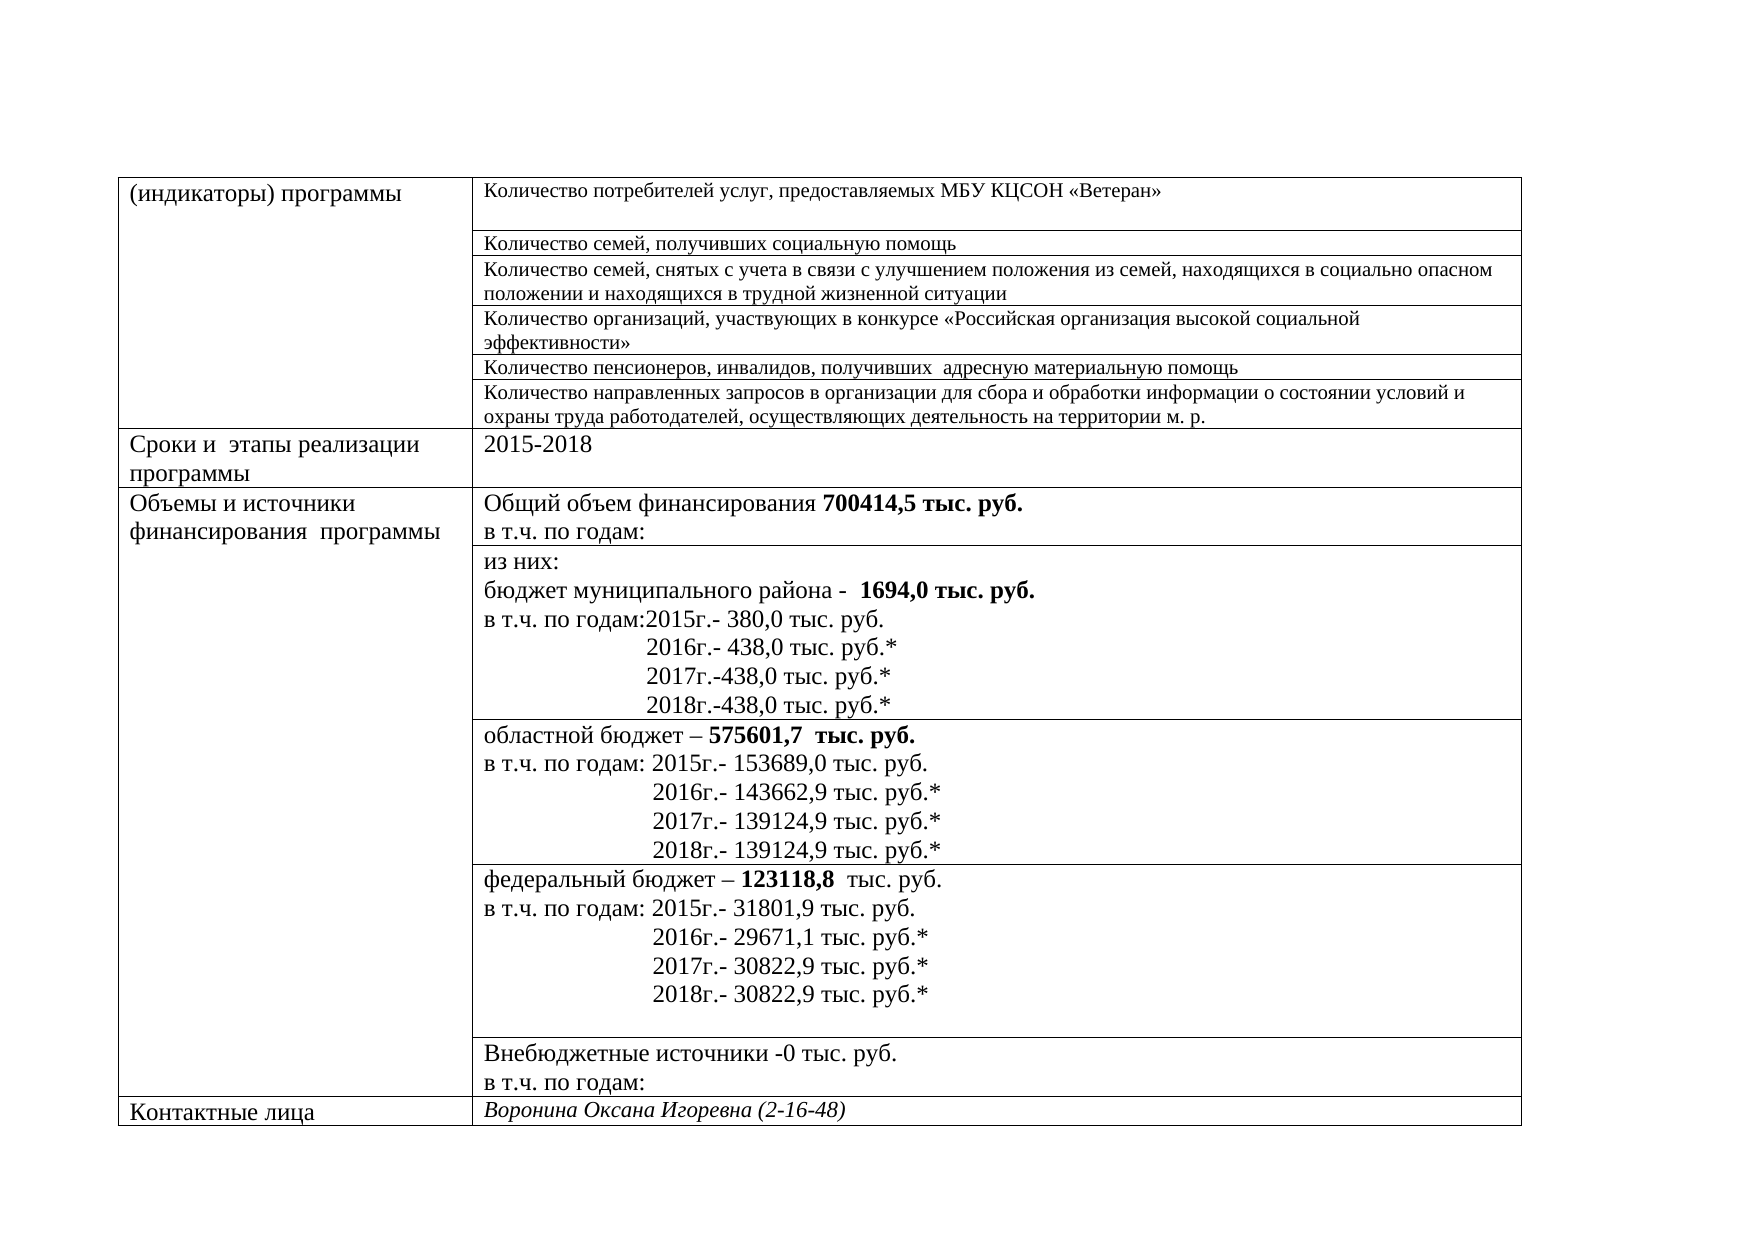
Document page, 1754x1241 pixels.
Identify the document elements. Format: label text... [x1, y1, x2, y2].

table_cell Общий объем финансирования 700414,5 тыс. руб. в т.ч. по годам: [473, 488, 1521, 545]
table_cell федеральный бюджет – 123118,8 тыс. руб. в т.ч. по годам: 2015г.- 31801,9 тыс. руб. 2016г.- 29671,1 тыс. руб.* 2017г.- 30822,9 тыс. руб.* 2018г.- 30822,9 тыс. руб.* [473, 865, 1521, 1037]
table_cell Количество потребителей услуг, предоставляемых МБУ КЦСОН «Ветеран» [473, 178, 1521, 230]
table_cell Количество семей, снятых с учета в связи с улучшением положения из семей, находящихся в социально опасном положении и находящихся в трудной жизненной ситуации [473, 256, 1521, 304]
table_cell Воронина Оксана Игоревна (2-16-48) [473, 1097, 1521, 1125]
table_cell Количество семей, получивших социальную помощь [473, 231, 1521, 255]
table_cell Контактные лица [119, 1097, 472, 1125]
table_cell Внебюджетные источники -0 тыс. руб. в т.ч. по годам: [473, 1038, 1521, 1096]
table_cell из них: бюджет муниципального района - 1694,0 тыс. руб. в т.ч. по годам:2015г.- 380,0 тыс. руб. 2016г.- 438,0 тыс. руб.* 2017г.-438,0 тыс. руб.* 2018г.-438,0 тыс. руб.* [473, 546, 1521, 719]
table_cell Объемы и источники финансирования программы [119, 488, 472, 1096]
table_cell 2015-2018 [473, 429, 1521, 487]
table_cell Количество организаций, участвующих в конкурсе «Российская организация высокой социальной эффективности» [473, 306, 1521, 354]
table_cell Количество пенсионеров, инвалидов, получивших адресную материальную помощь [473, 355, 1521, 379]
table_cell областной бюджет – 575601,7 тыс. руб. в т.ч. по годам: 2015г.- 153689,0 тыс. руб. 2016г.- 143662,9 тыс. руб.* 2017г.- 139124,9 тыс. руб.* 2018г.- 139124,9 тыс. руб.* [473, 720, 1521, 863]
table_cell Количество направленных запросов в организации для сбора и обработки информации о состоянии условий и охраны труда работодателей, осуществляющих деятельность на территории м. р. [473, 380, 1521, 428]
table_cell Сроки и этапы реализации программы [119, 429, 472, 487]
